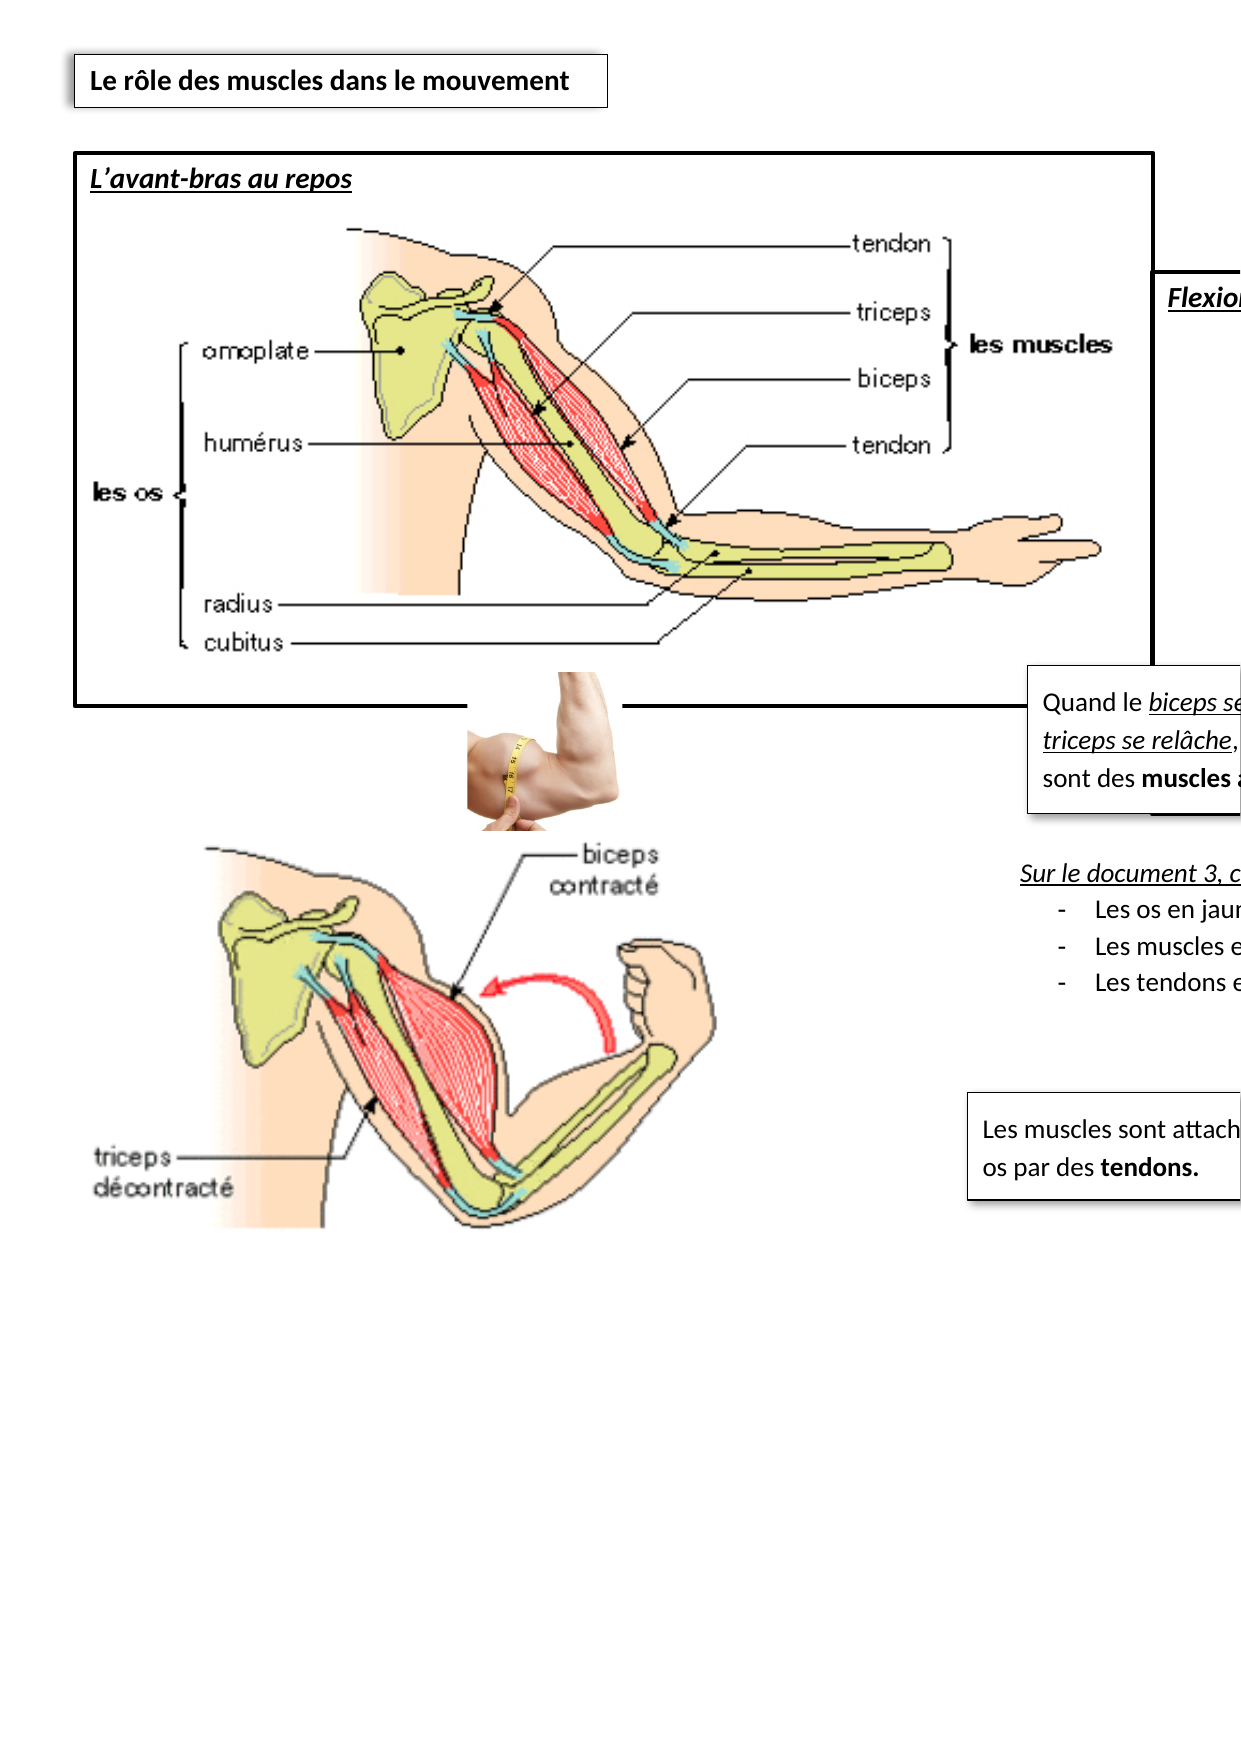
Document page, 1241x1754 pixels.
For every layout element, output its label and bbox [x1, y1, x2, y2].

picture [75, 672, 872, 1243]
picture [77, 217, 1134, 666]
